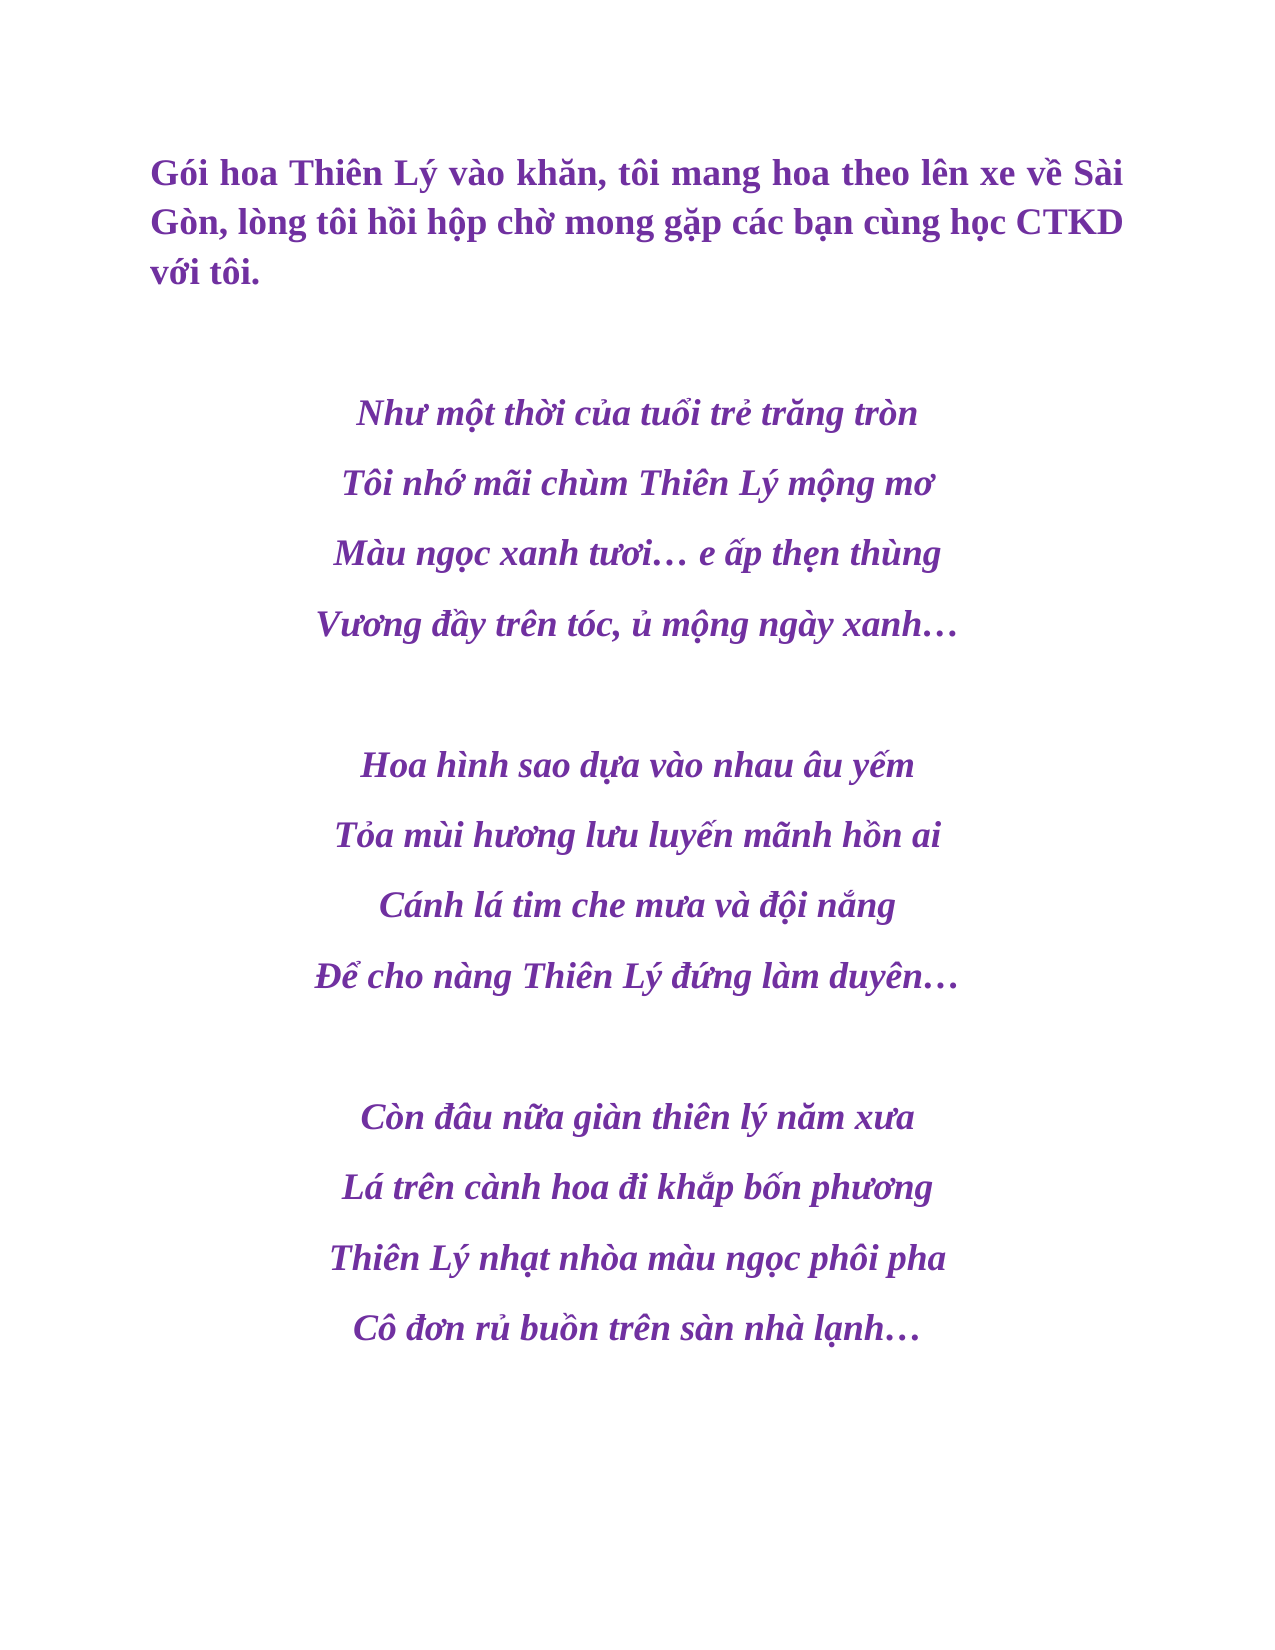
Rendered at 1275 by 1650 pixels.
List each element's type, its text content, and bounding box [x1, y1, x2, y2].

text Cô đơn rủ buồn trên sàn nhà lạnh… [150, 1305, 1125, 1348]
text Như một thời của tuổi trẻ trăng tròn [150, 390, 1125, 433]
text Lá trên cành hoa đi khắp bốn phương [150, 1164, 1125, 1208]
text Tôi nhớ mãi chùm Thiên Lý mộng mơ [150, 460, 1125, 503]
text Cánh lá tim che mưa và đội nắng [150, 883, 1125, 926]
text Còn đâu nữa giàn thiên lý năm xưa [150, 1094, 1125, 1137]
text Thiên Lý nhạt nhòa màu ngọc phôi pha [150, 1235, 1125, 1278]
text Gói hoa Thiên Lý vào khăn, tôi mang hoa theo lên xe về Sài Gòn, lòng tôi hồi hộp chờ mong gặp các bạn cùng học CTKD với tôi. [150, 150, 1125, 292]
text Vương đầy trên tóc, ủ mộng ngày xanh… [150, 601, 1125, 644]
text Hoa hình sao dựa vào nhau âu yếm [150, 742, 1125, 785]
text Để cho nàng Thiên Lý đứng làm duyên… [150, 953, 1125, 996]
text Màu ngọc xanh tươi… e ấp thẹn thùng [150, 531, 1125, 574]
text Tỏa mùi hương lưu luyến mãnh hồn ai [150, 812, 1125, 856]
